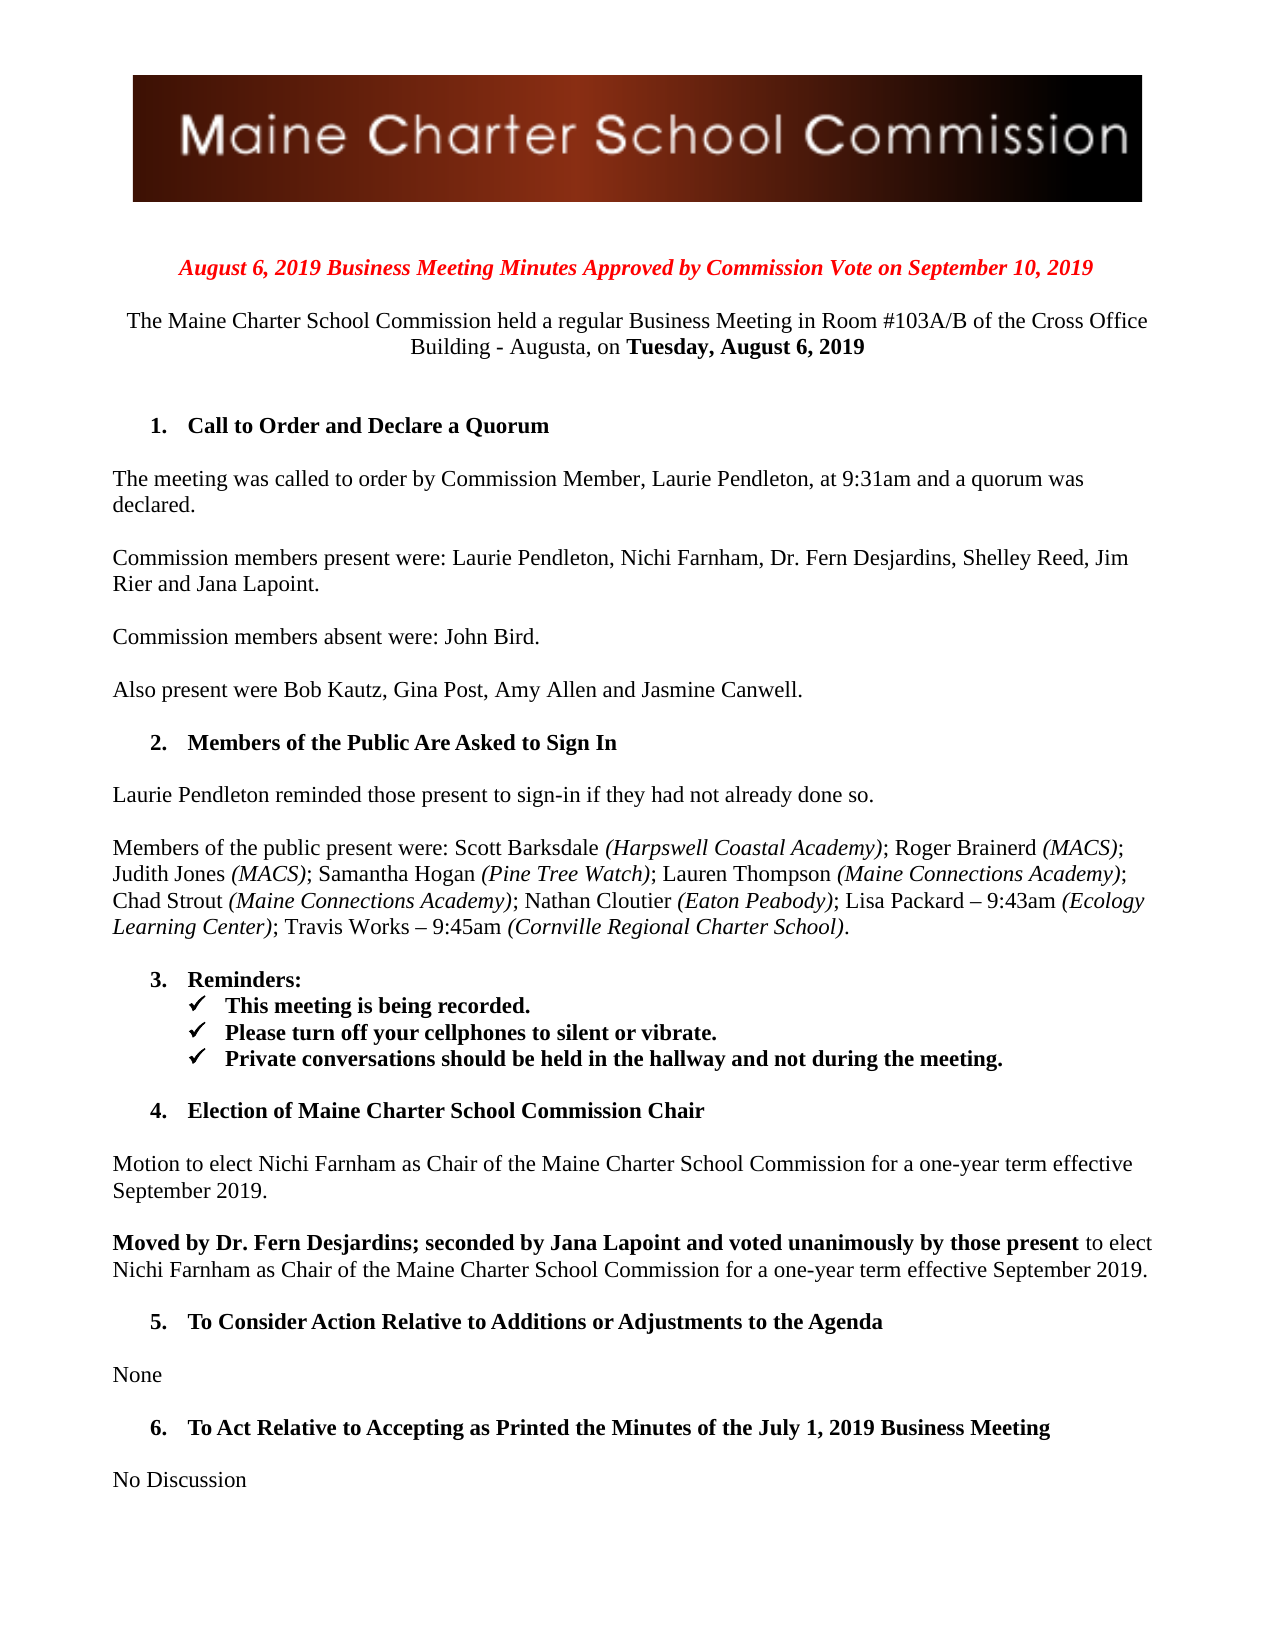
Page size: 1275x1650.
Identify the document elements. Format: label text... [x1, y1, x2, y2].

text August 6, 2019 Business Meeting Minutes Approved by Commission Vote on September 10, 2019 [112, 254, 1162, 281]
picture [132, 75, 1143, 202]
text Motion to elect Nichi Farnham as Chair of the Maine Charter School Commission for a one-year term effective September 2019. [112, 1150, 1162, 1203]
text Also present were Bob Kautz, Gina Post, Amy Allen and Jasmine Canwell. [112, 676, 1162, 702]
list To Consider Action Relative to Additions or Adjustments to the Agenda [150, 1308, 1162, 1335]
text Commission members absent were: John Bird. [112, 623, 1162, 649]
list Reminders: [150, 966, 1162, 992]
list Members of the Public Are Asked to Sign In [150, 729, 1162, 755]
text The meeting was called to order by Commission Member, Laurie Pendleton, at 9:31am and a quorum was declared. [112, 465, 1162, 518]
list This meeting is being recorded. [187, 992, 1162, 1018]
text No Discussion [112, 1467, 1162, 1493]
text None [112, 1361, 1162, 1387]
list Private conversations should be held in the hallway and not during the meeting. [187, 1045, 1162, 1071]
text Moved by Dr. Fern Desjardins; seconded by Jana Lapoint and voted unanimously by those present to elect Nichi Farnham as Chair of the Maine Charter School Commission for a one-year term effective September 2019. [112, 1229, 1162, 1282]
list Please turn off your cellphones to silent or vibrate. [187, 1018, 1162, 1045]
text The Maine Charter School Commission held a regular Business Meeting in Room #103A/B of the Cross Office Building - Augusta, on Tuesday, August 6, 2019 [112, 307, 1162, 360]
list Call to Order and Declare a Quorum [150, 412, 1162, 439]
text Commission members present were: Laurie Pendleton, Nichi Farnham, Dr. Fern Desjardins, Shelley Reed, Jim Rier and Jana Lapoint. [112, 544, 1162, 597]
text Members of the public present were: Scott Barksdale (Harpswell Coastal Academy); Roger Brainerd (MACS); Judith Jones (MACS); Samantha Hogan (Pine Tree Watch); Lauren Thompson (Maine Connections Academy); Chad Strout (Maine Connections Academy); Nathan Cloutier (Eaton Peabody); Lisa Packard – 9:43am (Ecology Learning Center); Travis Works – 9:45am (Cornville Regional Charter School). [112, 834, 1162, 939]
list To Act Relative to Accepting as Printed the Minutes of the July 1, 2019 Business Meeting [150, 1414, 1162, 1440]
list Election of Maine Charter School Commission Chair [150, 1098, 1162, 1124]
text Laurie Pendleton reminded those present to sign-in if they had not already done so. [112, 781, 1162, 808]
